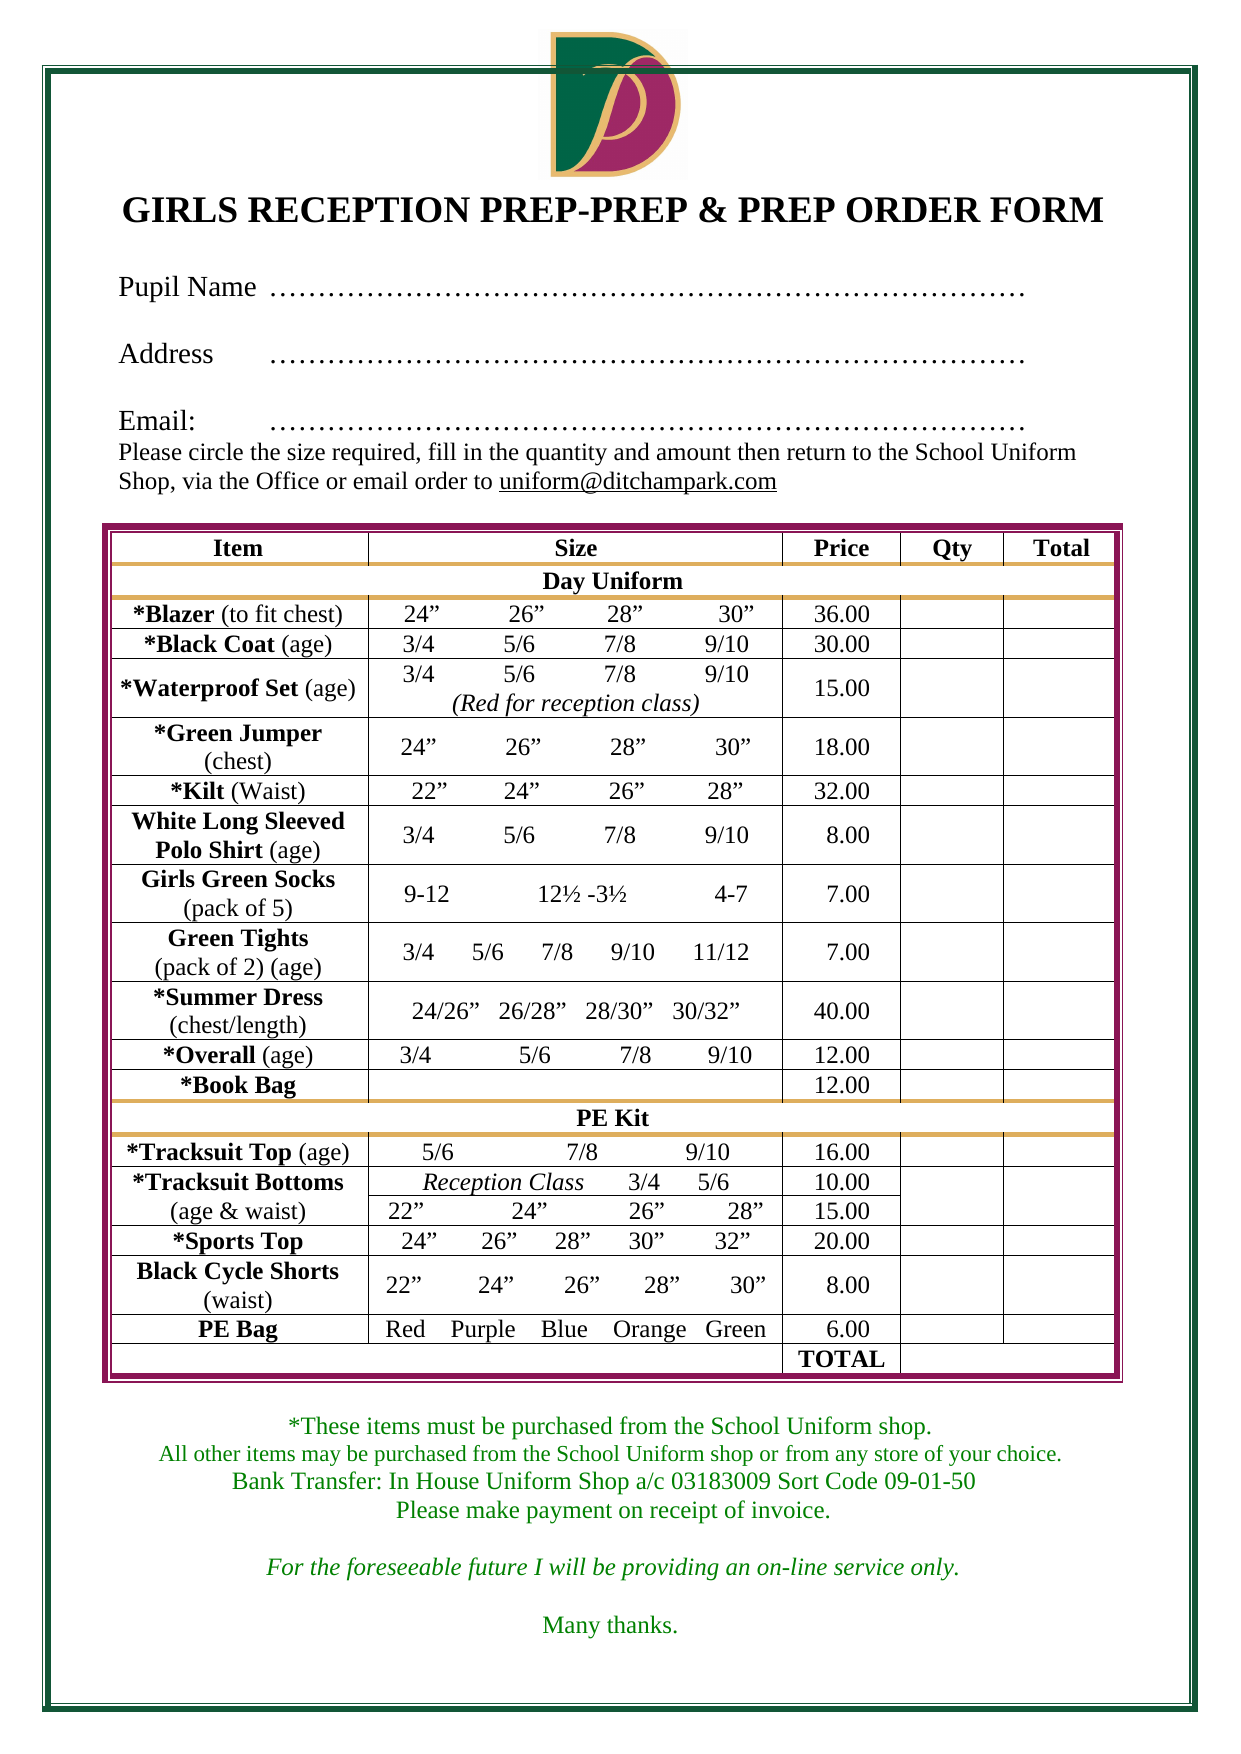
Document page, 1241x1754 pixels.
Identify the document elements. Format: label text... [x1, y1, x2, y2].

table_cell [901, 1256, 1003, 1313]
table_cell *Overall (age) [112, 1040, 368, 1069]
table_cell *Sports Top [112, 1226, 368, 1255]
table_cell [901, 982, 1003, 1039]
table_cell 7.00 [783, 923, 900, 981]
table_cell Green Tights (pack of 2) (age) [112, 923, 368, 981]
table_cell 15.00 [783, 659, 900, 717]
table_cell Reception Class 3/4 5/6 [369, 1167, 782, 1195]
table_cell 8.00 [783, 806, 900, 863]
table_cell Girls Green Socks (pack of 5) [112, 865, 368, 922]
text All other items may be purchased from the School Uniform shop or from any store of your choice. [118, 1440, 1108, 1466]
table_cell [112, 1344, 782, 1373]
table_cell PE Bag [112, 1315, 368, 1343]
table_cell 3/4 5/6 7/8 9/10 (Red for reception class) [369, 659, 782, 717]
table_cell [901, 776, 1003, 805]
table_cell 12.00 [783, 1070, 900, 1099]
table_cell TOTAL [783, 1344, 900, 1373]
text Pupil Name …………………………………………………………………… [118, 269, 1108, 303]
table_cell 3/4 5/6 7/8 9/10 [369, 806, 782, 863]
table_cell 24” 26” 28” 30” [369, 718, 782, 775]
table_cell 24/26” 26/28” 28/30” 30/32” [369, 982, 782, 1039]
text Please circle the size required, fill in the quantity and amount then return to the School Uniform Shop, via the Office or email order to uniform@ditchampark.com [118, 437, 1108, 494]
table_cell 20.00 [783, 1226, 900, 1255]
table_cell [1004, 1226, 1114, 1255]
text Email: …………………………………………………………………… [118, 403, 1108, 437]
table_cell *Kilt (Waist) [112, 776, 368, 805]
table_cell [901, 1137, 1003, 1166]
table_cell [901, 865, 1003, 922]
table_cell 15.00 [783, 1196, 900, 1225]
table_cell [1004, 600, 1114, 628]
table_cell 12.00 [783, 1040, 900, 1069]
table_cell [901, 1167, 1003, 1225]
table_cell 9-12 12½ -3½ 4-7 [369, 865, 782, 922]
table_cell [1004, 1315, 1114, 1343]
table_cell [901, 1070, 1003, 1099]
table_cell 24” 26” 28” 30” 32” [369, 1226, 782, 1255]
table_cell [1004, 923, 1114, 981]
table_cell [901, 806, 1003, 863]
table_cell *Green Jumper (chest) [112, 718, 368, 775]
table_cell [1004, 982, 1114, 1039]
table_cell 3/4 5/6 7/8 9/10 [369, 1040, 782, 1069]
table_cell [1004, 659, 1114, 717]
table_cell *Black Coat (age) [112, 629, 368, 658]
table_cell 18.00 [783, 718, 900, 775]
table_cell 8.00 [783, 1256, 900, 1313]
table_cell *Summer Dress (chest/length) [112, 982, 368, 1039]
text Address …………………………………………………………………… [118, 336, 1108, 370]
picture [538, 29, 689, 65]
table_cell [901, 659, 1003, 717]
table_cell [1004, 1040, 1114, 1069]
table_cell [901, 629, 1003, 658]
table_cell 6.00 [783, 1315, 900, 1343]
table_cell [1004, 776, 1114, 805]
table_header Qty [901, 533, 1003, 561]
table_header Size [369, 533, 782, 561]
table_cell Black Cycle Shorts (waist) [112, 1256, 368, 1313]
table_cell 24” 26” 28” 30” [369, 600, 782, 628]
text *These items must be purchased from the School Uniform shop. [118, 1411, 1108, 1440]
table_cell [901, 1226, 1003, 1255]
text Bank Transfer: In House Uniform Shop a/c 03183009 Sort Code 09-01-50 [118, 1466, 1108, 1495]
table_cell [1004, 865, 1114, 922]
table_cell 22” 24” 26” 28” [369, 1196, 782, 1225]
table_cell [901, 600, 1003, 628]
table_cell *Book Bag [112, 1070, 368, 1099]
table_cell 32.00 [783, 776, 900, 805]
table_header Price [783, 533, 900, 561]
table_cell [901, 718, 1003, 775]
table_cell 3/4 5/6 7/8 9/10 [369, 629, 782, 658]
table_cell 40.00 [783, 982, 900, 1039]
table_cell [901, 1315, 1003, 1343]
table_cell 3/4 5/6 7/8 9/10 11/12 [369, 923, 782, 981]
table_header Item [112, 533, 368, 561]
table_cell *Tracksuit Bottoms (age & waist) [112, 1167, 368, 1225]
table_cell 16.00 [783, 1137, 900, 1166]
table_cell [369, 1070, 782, 1099]
table_cell [1004, 718, 1114, 775]
table_cell 36.00 [783, 600, 900, 628]
table_cell 10.00 [783, 1167, 900, 1195]
table_cell [901, 923, 1003, 981]
text Please make payment on receipt of invoice. [118, 1495, 1108, 1524]
table_cell [1004, 806, 1114, 863]
table_cell 5/6 7/8 9/10 [369, 1137, 782, 1166]
table_cell Red Purple Blue Orange Green [369, 1315, 782, 1343]
table_cell *Blazer (to fit chest) [112, 600, 368, 628]
table_cell 30.00 [783, 629, 900, 658]
text For the foreseeable future I will be providing an on-line service only. [118, 1552, 1108, 1581]
table_cell [1004, 629, 1114, 658]
table_cell 7.00 [783, 865, 900, 922]
table_cell [1004, 1167, 1114, 1225]
table_cell *Waterproof Set (age) [112, 659, 368, 717]
table_cell [901, 1040, 1003, 1069]
picture [538, 74, 689, 180]
table_cell [1004, 1137, 1114, 1166]
table_cell *Tracksuit Top (age) [112, 1137, 368, 1166]
table_cell [1004, 1070, 1114, 1099]
text GIRLS RECEPTION PREP-PREP & PREP ORDER FORM [118, 188, 1108, 231]
table_cell [1004, 1256, 1114, 1313]
table_header Total [1004, 533, 1114, 561]
table_cell White Long Sleeved Polo Shirt (age) [112, 806, 368, 863]
table_cell 22” 24” 26” 28” [369, 776, 782, 805]
table_cell [901, 1344, 1114, 1373]
table_cell PE Kit [112, 1103, 1114, 1132]
table_cell Day Uniform [112, 566, 1114, 595]
table_cell 22” 24” 26” 28” 30” [369, 1256, 782, 1313]
text Many thanks. [118, 1610, 1108, 1639]
